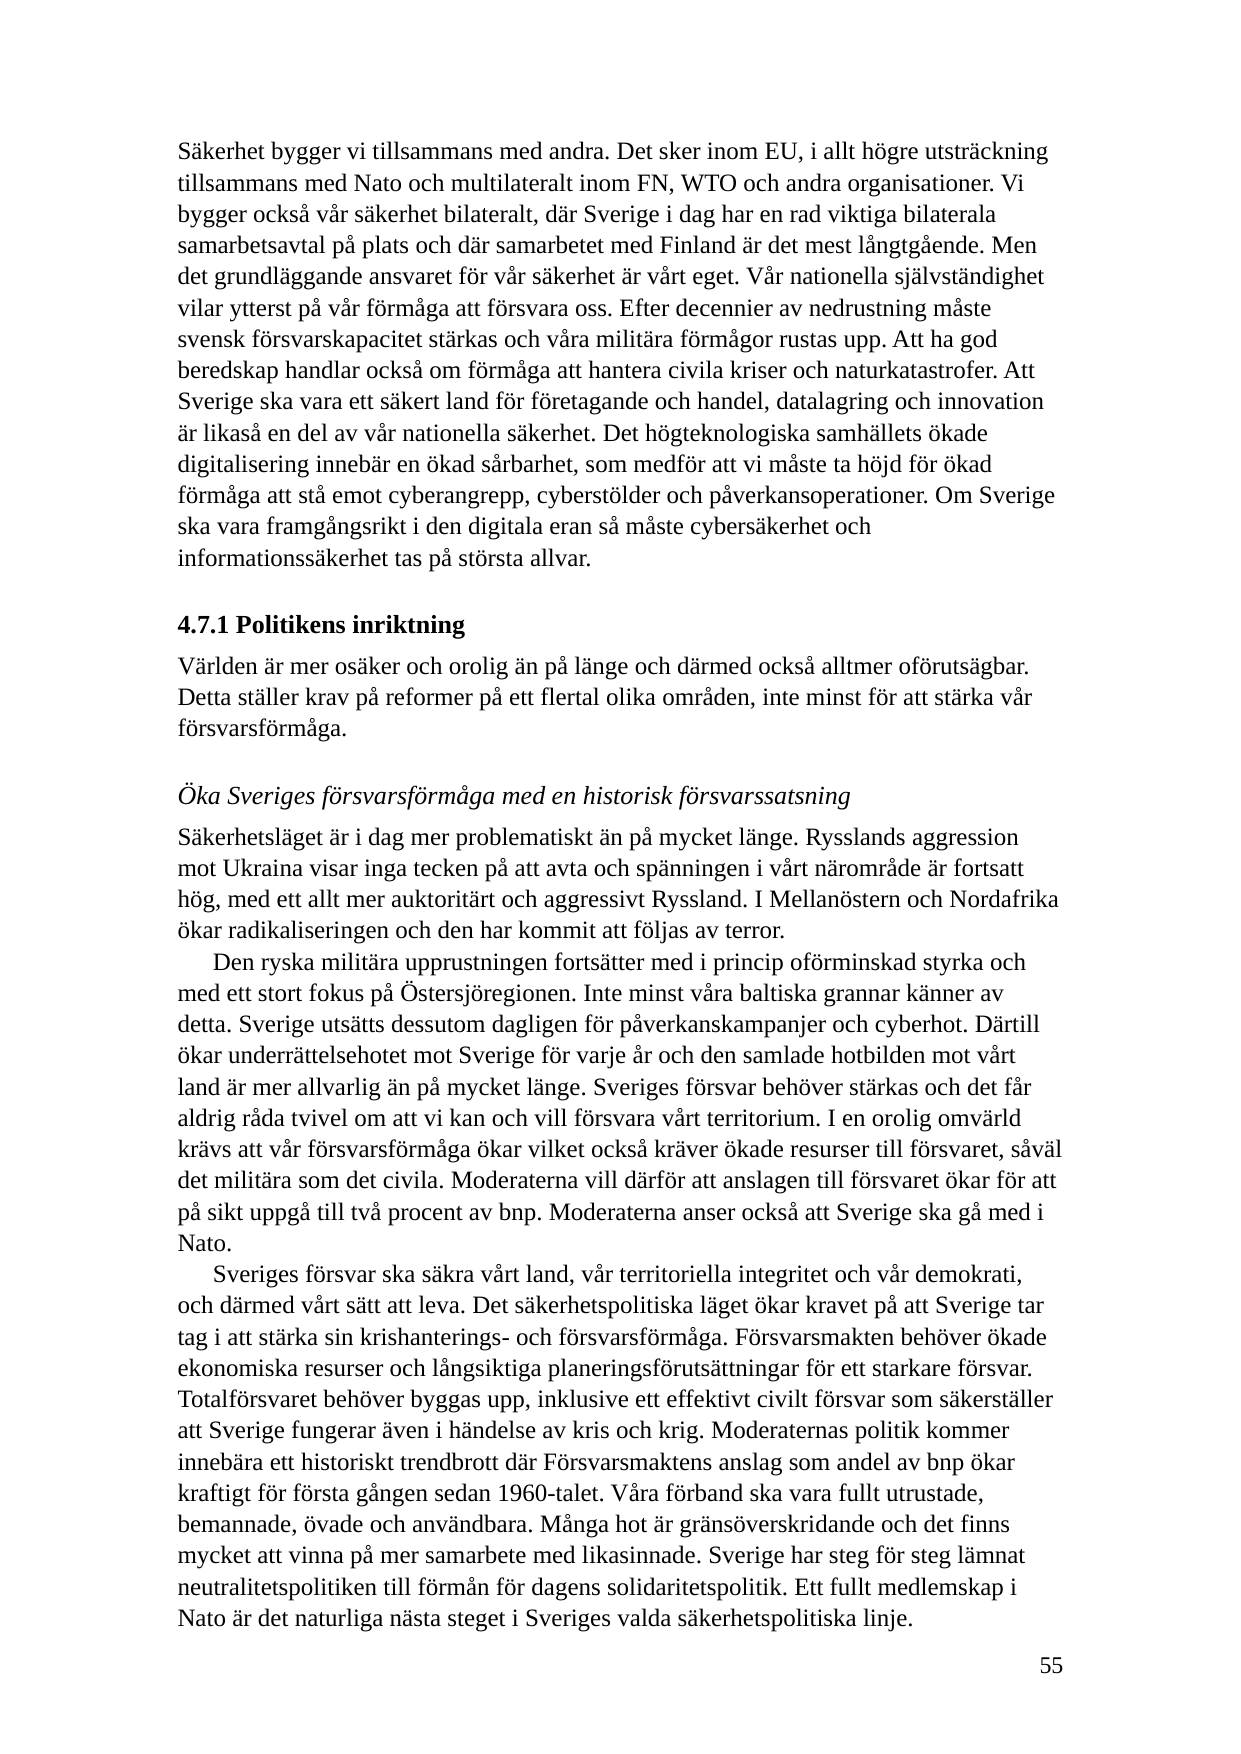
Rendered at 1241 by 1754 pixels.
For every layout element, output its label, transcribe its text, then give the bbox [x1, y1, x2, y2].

text Den ryska militära upprustningen fortsätter med i princip oförminskad styrka och med ett stort fokus på Östersjöregionen. Inte minst våra baltiska grannar känner av detta. Sverige utsätts dessutom dagligen för påverkanskampanjer och cyberhot. Därtill ökar underrättelsehotet mot Sverige för varje år och den samlade hotbilden mot vårt land är mer allvarlig än på mycket länge. Sveriges försvar behöver stärkas och det får aldrig råda tvivel om att vi kan och vill försvara vårt territorium. I en orolig omvärld krävs att vår försvarsförmåga ökar vilket också kräver ökade resurser till försvaret, såväl det militära som det civila. Moderaterna vill därför att anslagen till försvaret ökar för att på sikt uppgå till två procent av bnp. Moderaterna anser också att Sverige ska gå med i Nato. [177, 944, 1063, 1257]
text Sveriges försvar ska säkra vårt land, vår territoriella integritet och vår demokrati, och därmed vårt sätt att leva. Det säkerhetspolitiska läget ökar kravet på att Sverige tar tag i att stärka sin krishanterings- och försvarsförmåga. Försvarsmakten behöver ökade ekonomiska resurser och långsiktiga planeringsförutsättningar för ett starkare försvar. Totalförsvaret behöver byggas upp, inklusive ett effektivt civilt försvar som säkerställer att Sverige fungerar även i händelse av kris och krig. Moderaternas politik kommer innebära ett historiskt trendbrott där Försvarsmaktens anslag som andel av bnp ökar kraftigt för första gången sedan 1960-talet. Våra förband ska vara fullt utrustade, bemannade, övade och användbara. Många hot är gränsöverskridande och det finns mycket att vinna på mer samarbete med likasinnade. Sverige har steg för steg lämnat neutralitetspolitiken till förmån för dagens solidaritetspolitik. Ett fullt medlemskap i Nato är det naturliga nästa steget i Sveriges valda säkerhetspolitiska linje. [177, 1257, 1063, 1632]
text Världen är mer osäker och orolig än på länge och därmed också alltmer oförutsägbar. Detta ställer krav på reformer på ett flertal olika områden, inte minst för att stärka vår försvarsförmåga. [177, 648, 1063, 742]
text Säkerhetsläget är i dag mer problematiskt än på mycket länge. Rysslands aggression mot Ukraina visar inga tecken på att avta och spänningen i vårt närområde är fortsatt hög, med ett allt mer auktoritärt och aggressivt Ryssland. I Mellanöstern och Nordafrika ökar radikaliseringen och den har kommit att följas av terror. [177, 819, 1063, 944]
subtitle 4.7.1 Politikens inriktning [177, 609, 1063, 640]
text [177, 134, 1063, 571]
subtitle Öka Sveriges försvarsförmåga med en historisk försvarssatsning [177, 780, 1063, 811]
